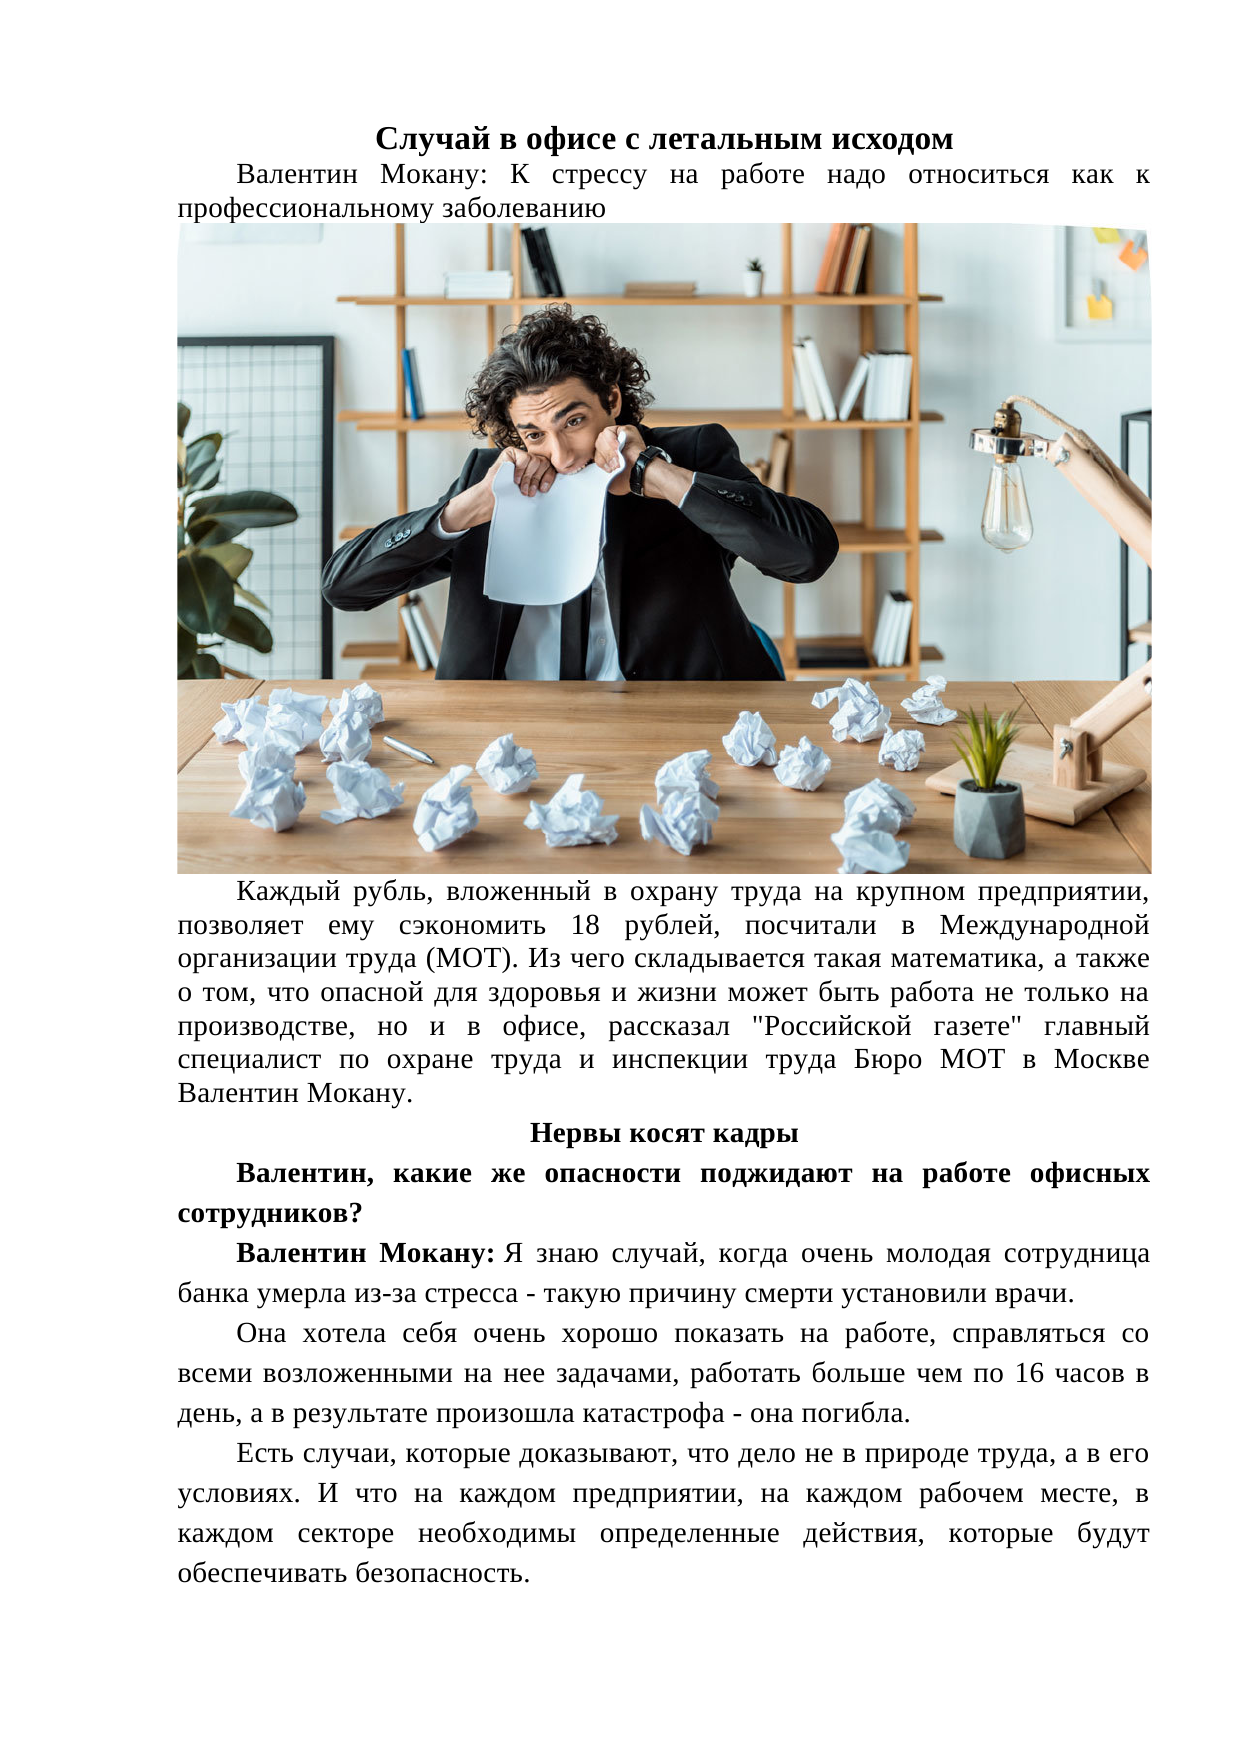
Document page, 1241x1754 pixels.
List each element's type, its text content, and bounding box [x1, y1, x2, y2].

text Валентин Мокану: К стрессу на работе надо относиться как к профессиональному заболеванию [177, 156, 1152, 223]
text Есть случаи, которые доказывают, что дело не в природе труда, а в его условиях. И что на каждом предприятии, на каждом рабочем месте, в каждом секторе необходимы определенные действия, которые будут обеспечивать безопасность. [177, 1428, 1152, 1588]
text Случай в офисе с летальным исходом [177, 118, 1152, 156]
picture [177, 223, 1152, 874]
text Она хотела себя очень хорошо показать на работе, справляться со всеми возложенными на нее задачами, работать больше чем по 16 часов в день, а в результате произошла катастрофа - она погибла. [177, 1308, 1152, 1428]
text Каждый рубль, вложенный в охрану труда на крупном предприятии, позволяет ему сэкономить 18 рублей, посчитали в Международной организации труда (МОТ). Из чего складывается такая математика, а также о том, что опасной для здоровья и жизни может быть работа не только на производстве, но и в офисе, рассказал "Российской газете" главный специалист по охране труда и инспекции труда Бюро МОТ в Москве Валентин Мокану. [177, 874, 1152, 1108]
text Валентин, какие же опасности поджидают на работе офисных сотрудников? [177, 1148, 1152, 1228]
text Нервы косят кадры [177, 1108, 1152, 1148]
text Валентин Мокану: Я знаю случай, когда очень молодая сотрудница банка умерла из-за стресса - такую причину смерти установили врачи. [177, 1228, 1152, 1308]
